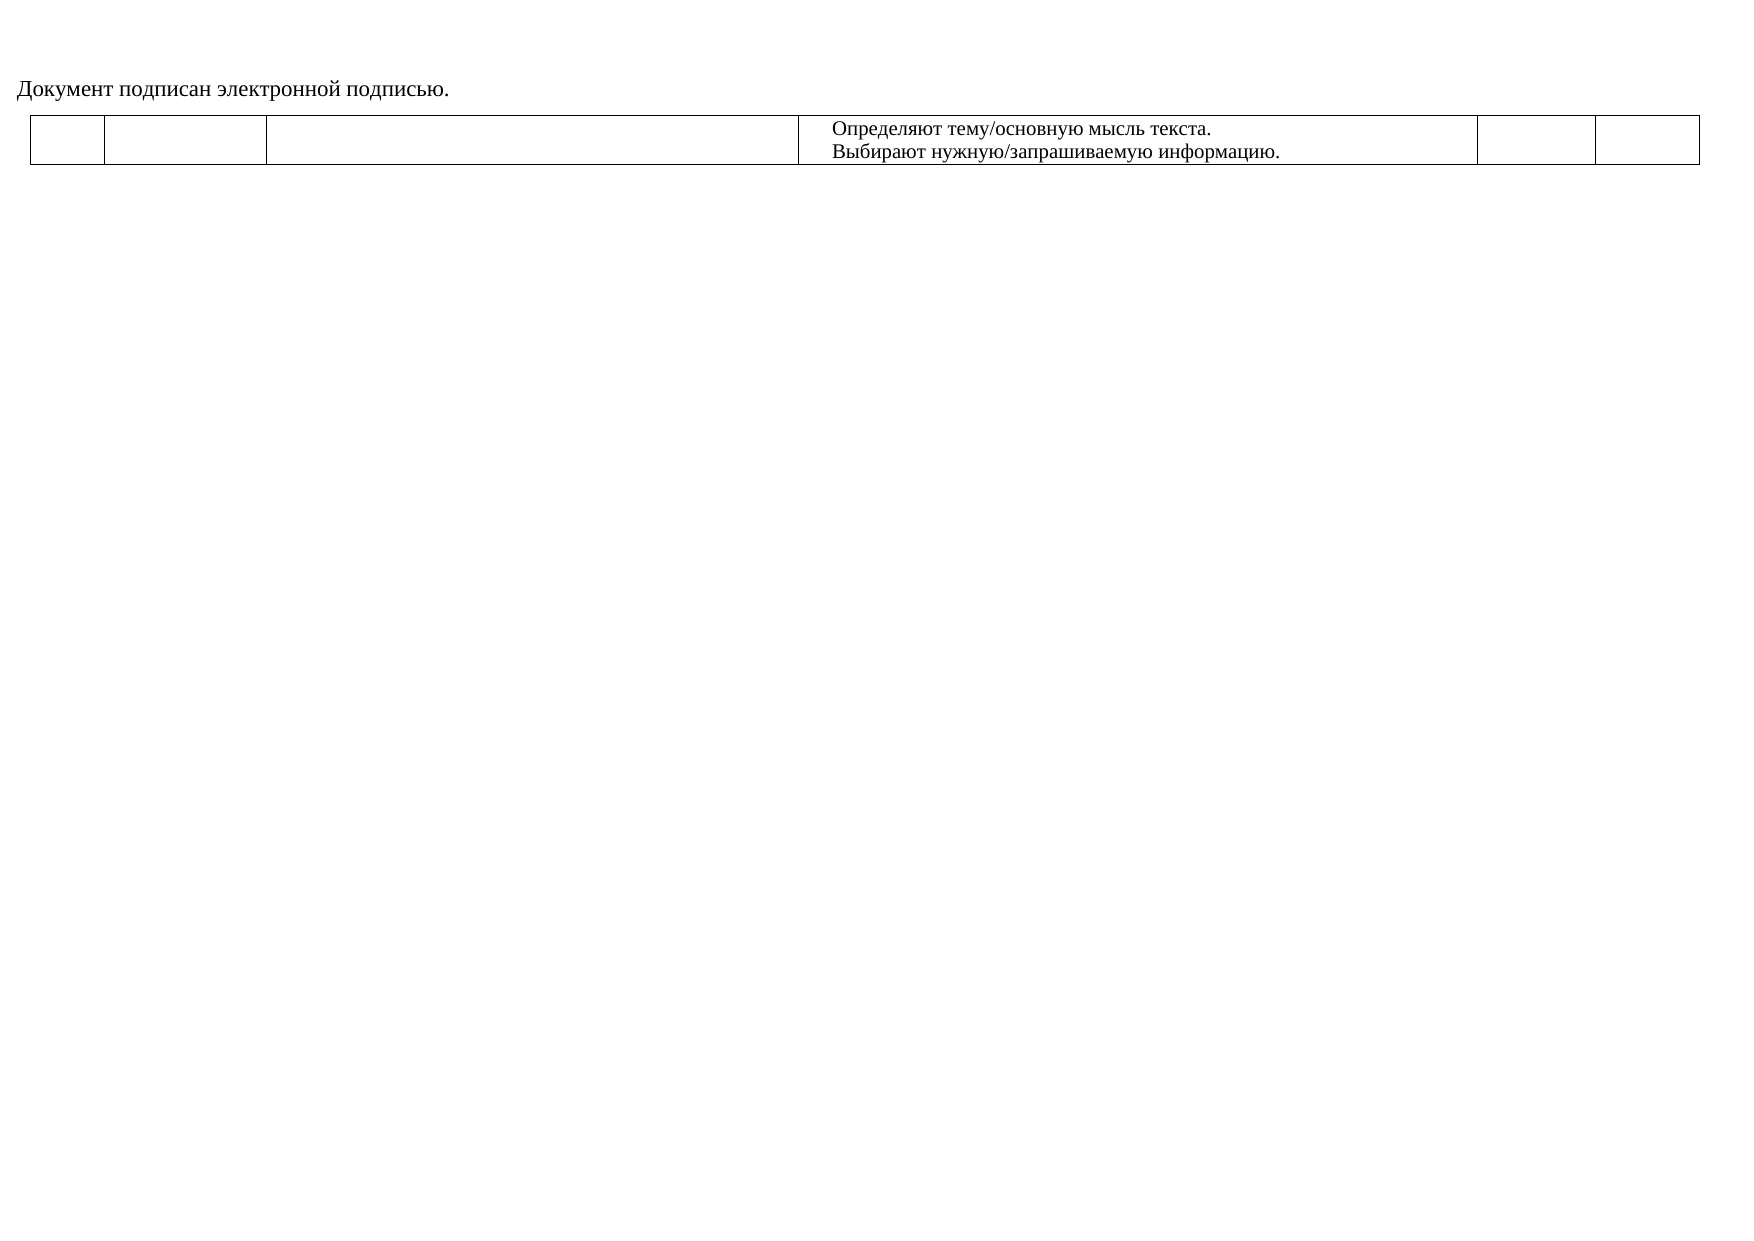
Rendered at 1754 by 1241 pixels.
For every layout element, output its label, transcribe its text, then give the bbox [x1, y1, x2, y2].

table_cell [267, 116, 798, 163]
table_cell 44 [31, 116, 104, 163]
